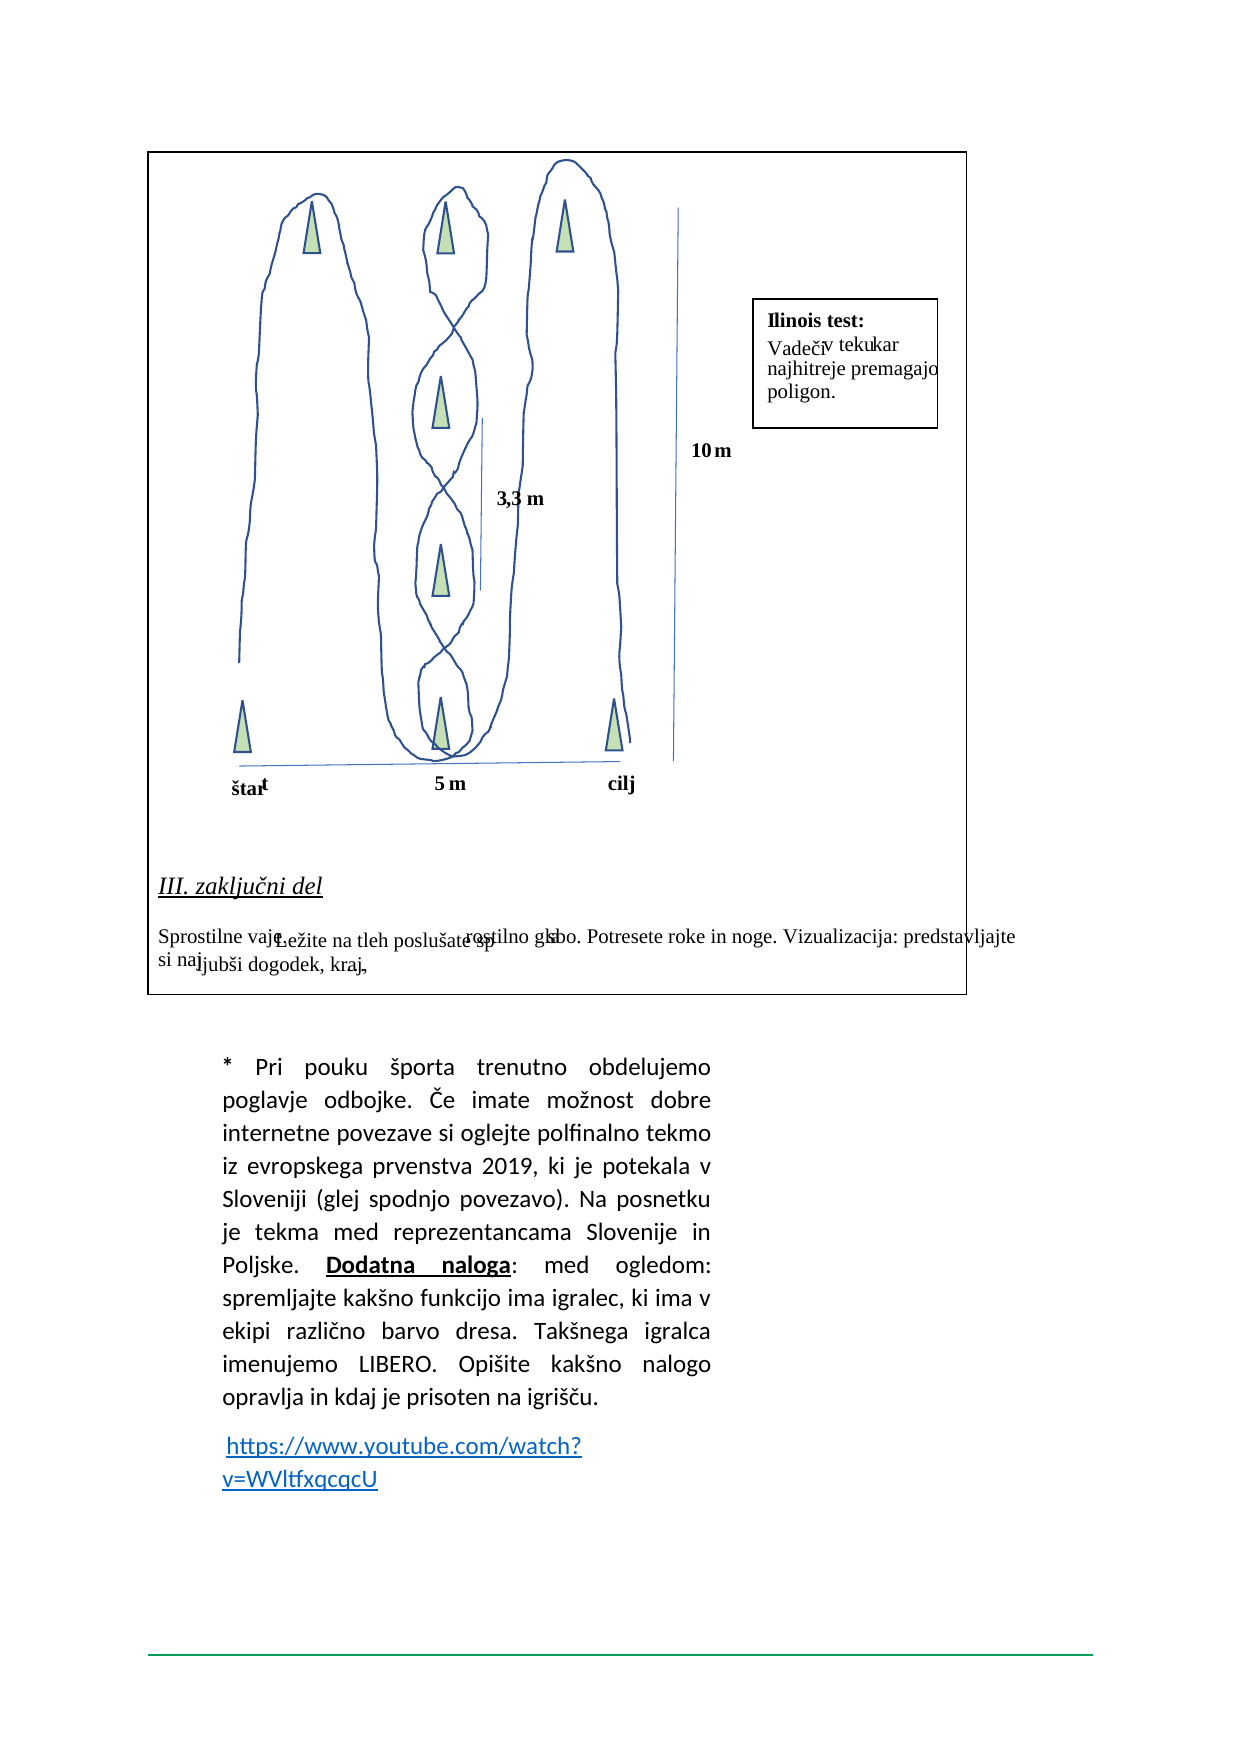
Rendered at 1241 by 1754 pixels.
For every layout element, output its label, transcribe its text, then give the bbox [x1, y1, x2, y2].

text https://www.youtube.com/watch?v=WVltfxqcqcU [221, 1430, 712, 1494]
text * Pri pouku športa trenutno obdelujemo poglavje odbojke. Če imate možnost dobre internetne povezave si oglejte polfinalno tekmo iz evropskega prvenstva 2019, ki je potekala v Sloveniji (glej spodnjo povezavo). Na posnetku je tekma med reprezentancama Slovenije in Poljske. Dodatna naloga: med ogledom: spremljajte kakšno funkcijo ima igralec, ki ima v ekipi različno barvo dresa. Takšnega igralca imenujemo LIBERO. Opišite kakšno nalogo opravlja in kdaj je prisoten na igrišču. [221, 1051, 712, 1411]
